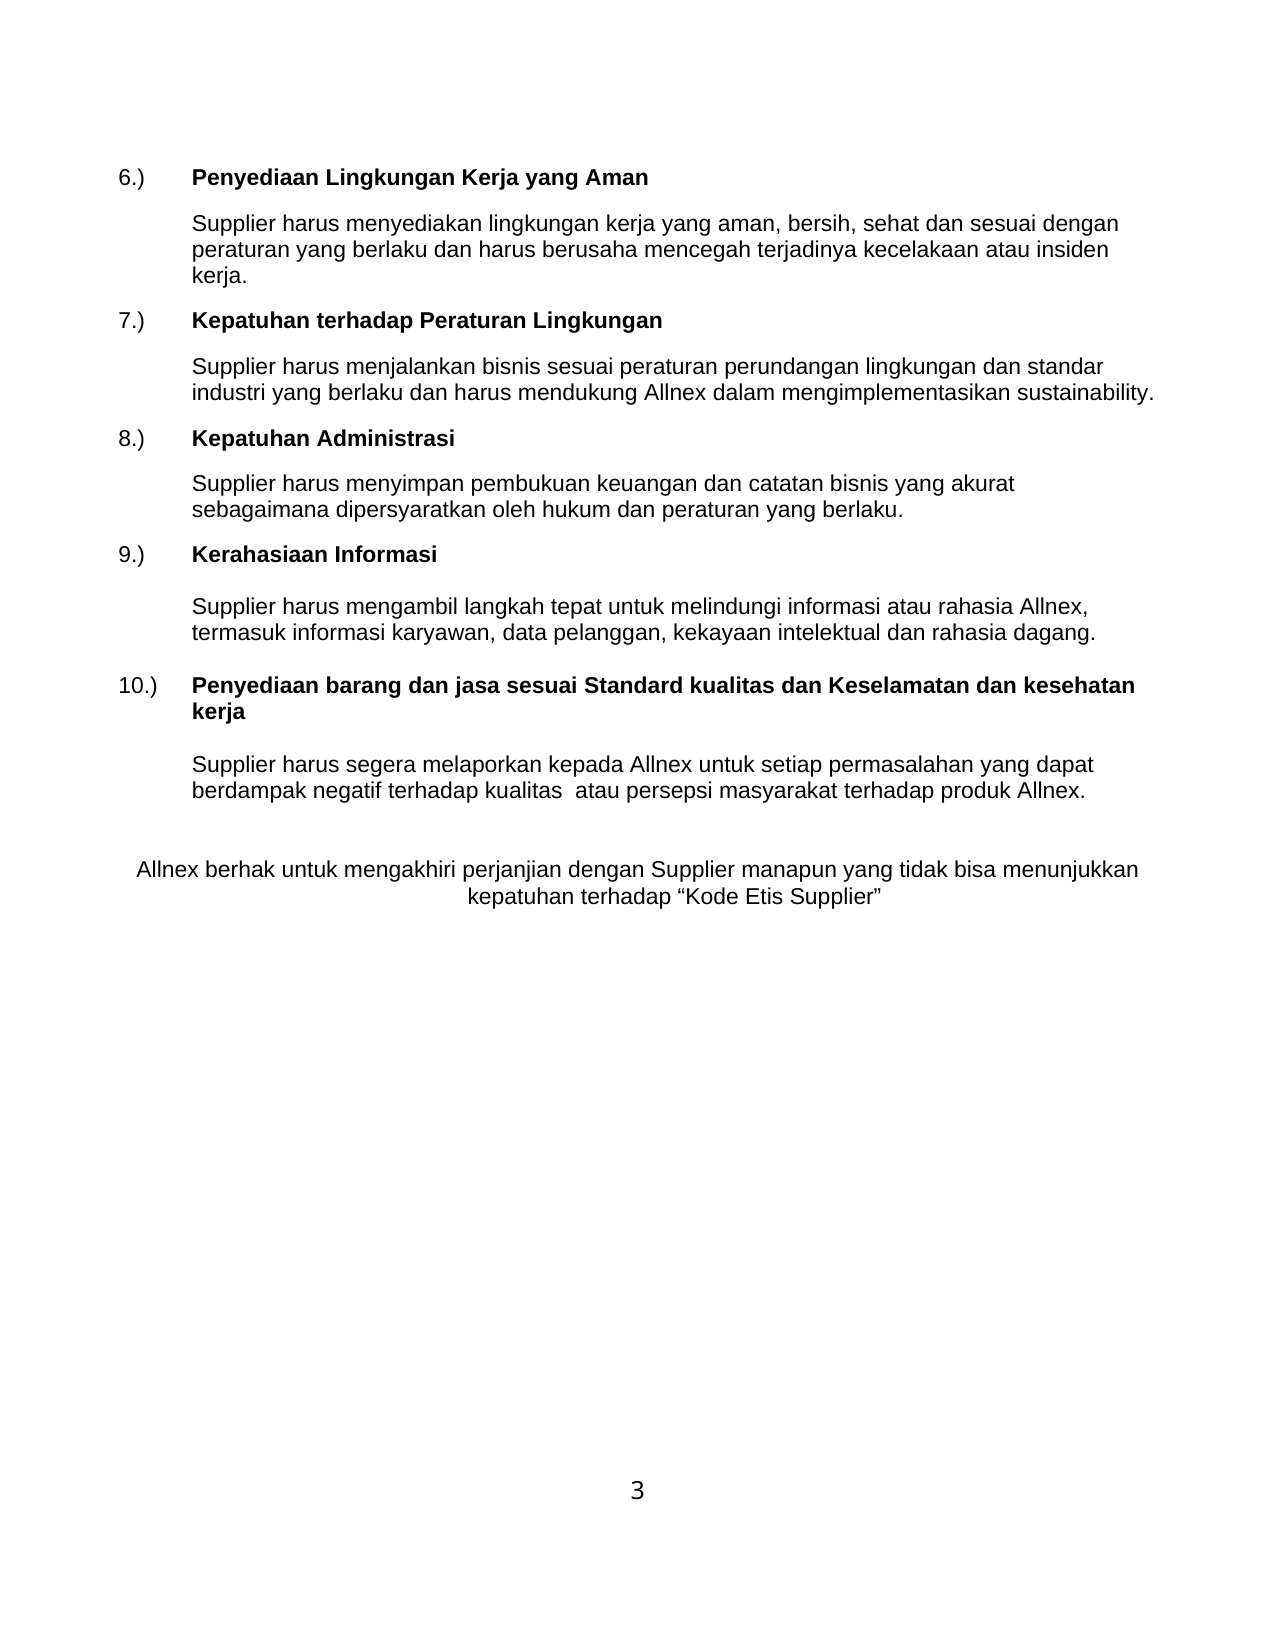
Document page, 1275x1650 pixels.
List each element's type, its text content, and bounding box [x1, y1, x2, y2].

text Supplier harus menyimpan pembukuan keuangan dan catatan bisnis yang akurat sebagaimana dipersyaratkan oleh hukum dan peraturan yang berlaku. [192, 470, 1157, 522]
text Allnex berhak untuk mengakhiri perjanjian dengan Supplier manapun yang tidak bisa menunjukkan kepatuhan terhadap “Kode Etis Supplier” [118, 856, 1157, 909]
text 6.) Penyediaan Lingkungan Kerja yang Aman [118, 164, 1157, 191]
text 8.) Kepatuhan Administrasi [118, 424, 1157, 451]
text 7.) Kepatuhan terhadap Peraturan Lingkungan [118, 307, 1157, 334]
text Supplier harus menyediakan lingkungan kerja yang aman, bersih, sehat dan sesuai dengan peraturan yang berlaku dan harus berusaha mencegah terjadinya kecelakaan atau insiden kerja. [192, 209, 1157, 288]
text Supplier harus mengambil langkah tepat untuk melindungi informasi atau rahasia Allnex, termasuk informasi karyawan, data pelanggan, kekayaan intelektual dan rahasia dagang. [192, 593, 1157, 646]
text 9.) Kerahasiaan Informasi [118, 541, 1157, 568]
text Supplier harus menjalankan bisnis sesuai peraturan perundangan lingkungan dan standar industri yang berlaku dan harus mendukung Allnex dalam mengimplementasikan sustainability. [192, 353, 1157, 406]
text Supplier harus segera melaporkan kepada Allnex untuk setiap permasalahan yang dapat berdampak negatif terhadap kualitas atau persepsi masyarakat terhadap produk Allnex. [192, 751, 1157, 804]
text 10.) Penyediaan barang dan jasa sesuai Standard kualitas dan Keselamatan dan kesehatan kerja [118, 672, 1157, 724]
